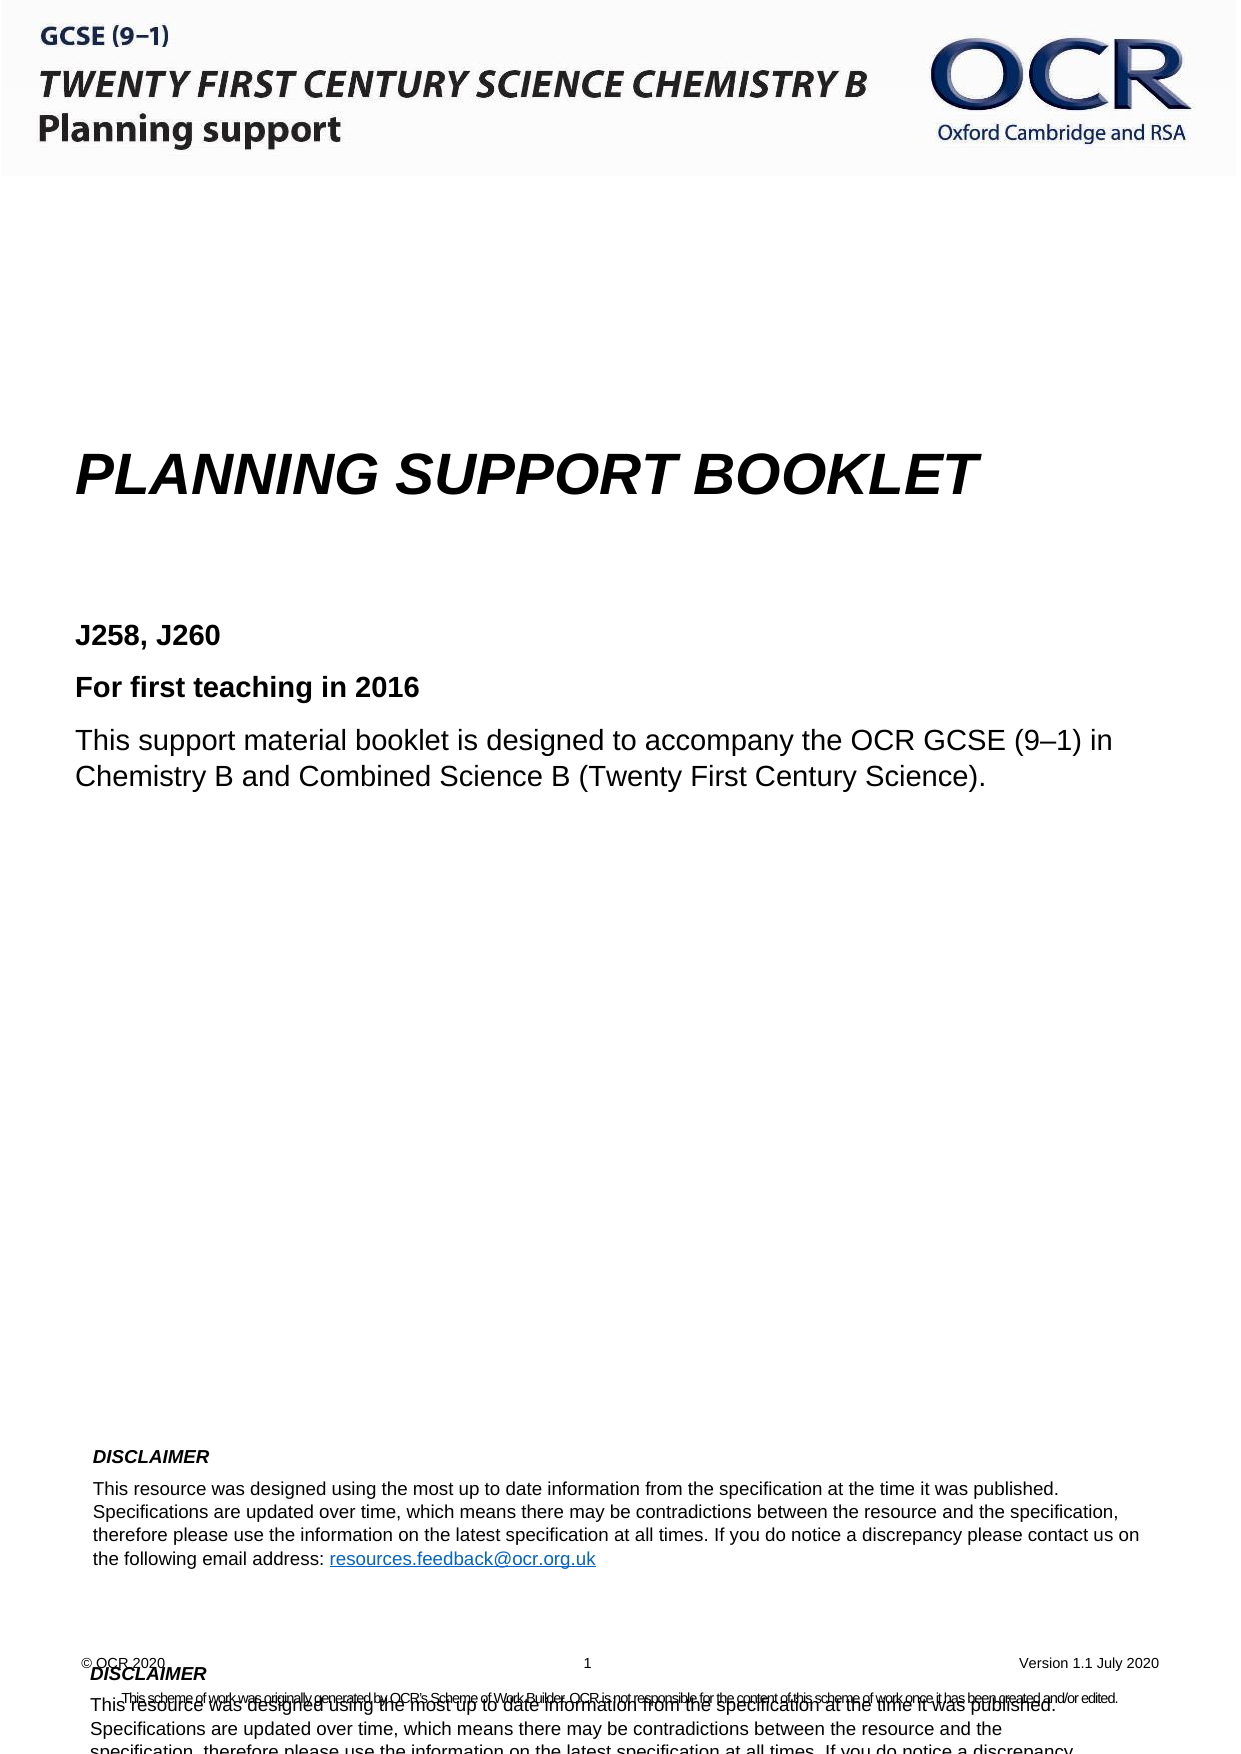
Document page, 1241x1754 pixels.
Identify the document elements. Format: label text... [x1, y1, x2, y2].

text J258, J260 [75, 618, 1165, 651]
subtitle PLANNING SUPPORT BOOKLET [75, 439, 1165, 507]
picture [0, 0, 1236, 175]
text For first teaching in 2016 [75, 670, 1165, 704]
text This support material booklet is designed to accompany the OCR GCSE (9–1) in Chemistry B and Combined Science B (Twenty First Century Science). [75, 723, 1165, 793]
